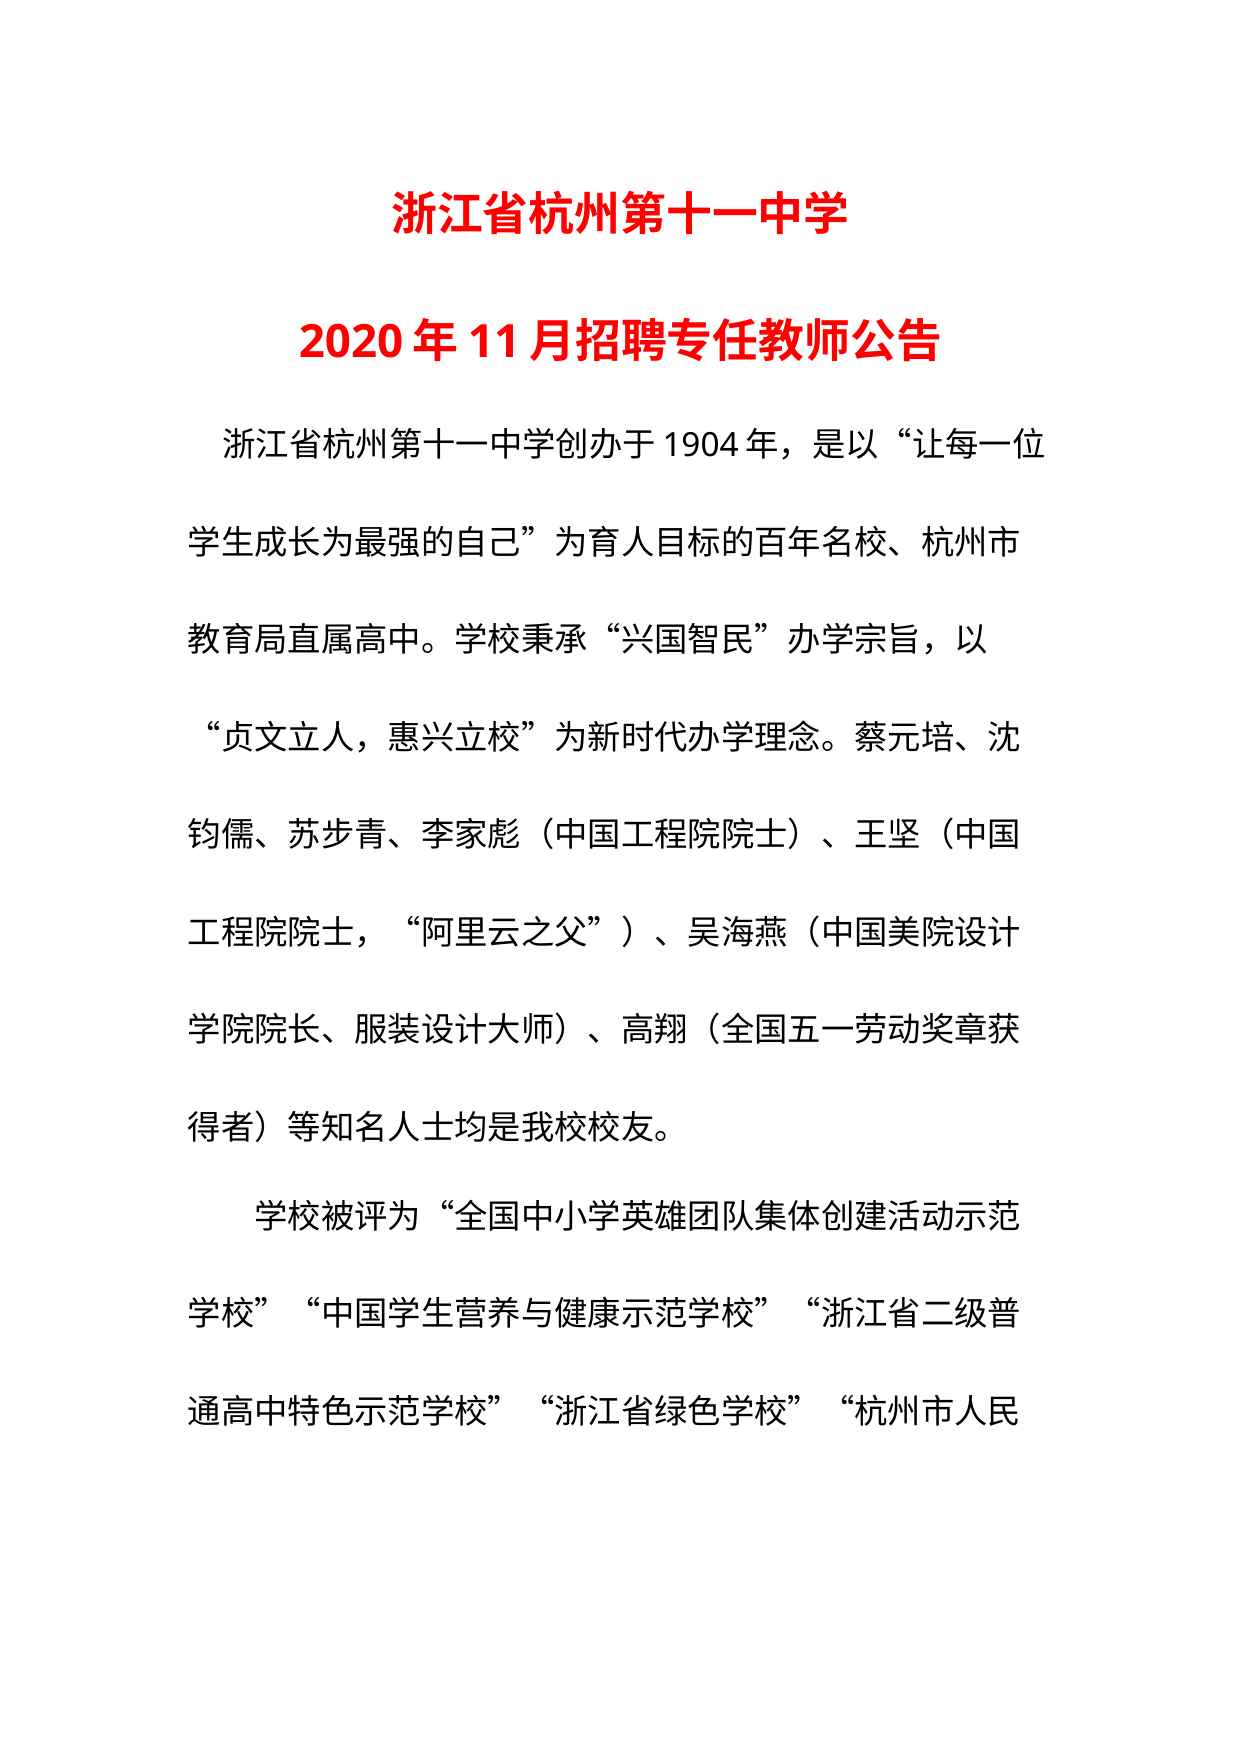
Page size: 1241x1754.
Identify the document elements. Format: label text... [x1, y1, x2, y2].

text 浙江省杭州第十一中学 [187, 162, 1053, 259]
text 2020年11月招聘专任教师公告 [187, 289, 1053, 386]
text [187, 1181, 1053, 1441]
text 浙江省杭州第十一中学创办于1904年，是以“让每一位学生成长为最强的自己”为育人目标的百年名校、杭州市教育局直属高中。学校秉承“兴国智民”办学宗旨，以“贞文立人，惠兴立校”为新时代办学理念。蔡元培、沈钧儒、苏步青、李家彪（中国工程院院士）、王坚（中国工程院院士，“阿里云之父”）、吴海燕（中国美院设计学院院长、服装设计大师）、高翔（全国五一劳动奖章获得者）等知名人士均是我校校友。 [187, 409, 1053, 1157]
